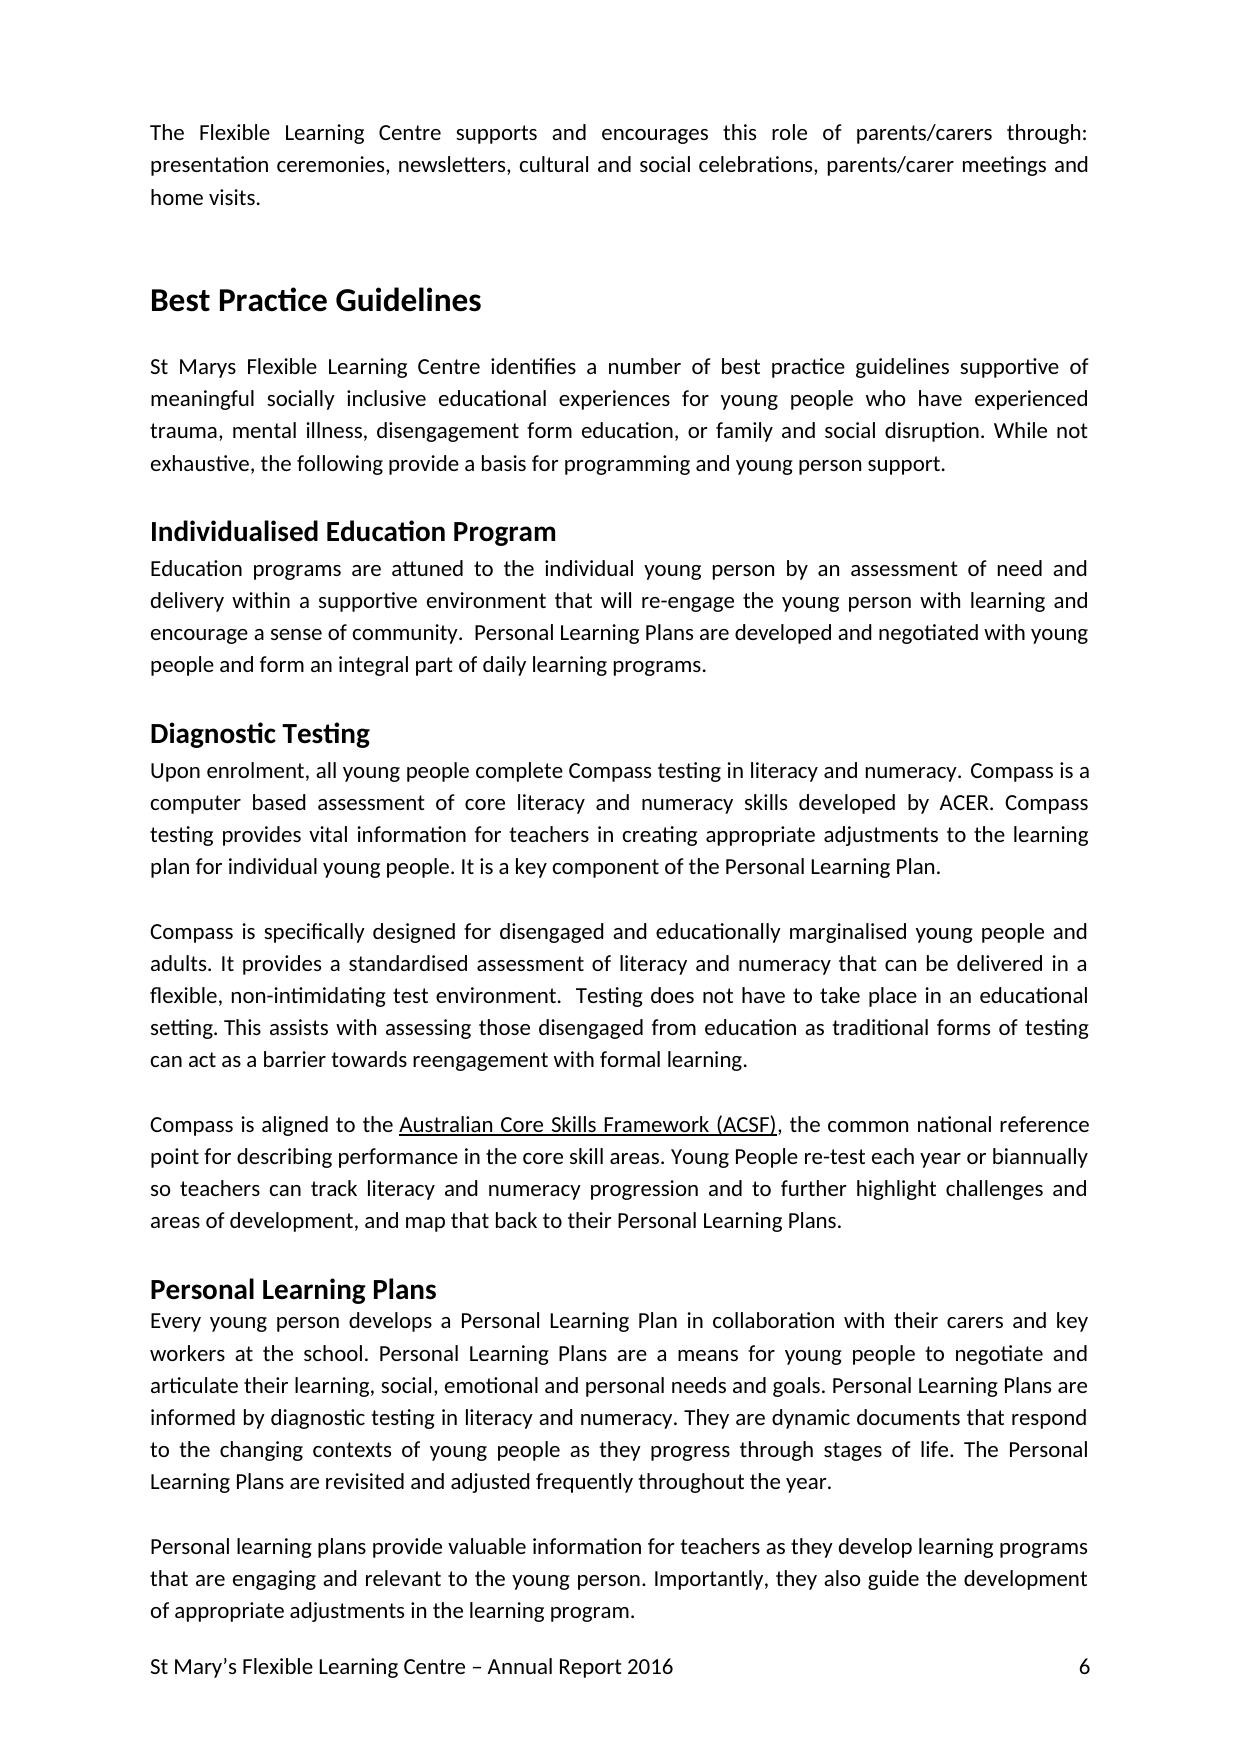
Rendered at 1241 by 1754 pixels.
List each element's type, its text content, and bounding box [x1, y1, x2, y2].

text Compass is specifically designed for disengaged and educationally marginalised young people and adults. It provides a standardised assessment of literacy and numeracy that can be delivered in a flexible, non-intimidating test environment. Testing does not have to take place in an educational setting. This assists with assessing those disengaged from education as traditional forms of testing can act as a barrier towards reengagement with formal learning. [150, 917, 1090, 1073]
subtitle Personal Learning Plans [150, 1271, 1090, 1306]
text Upon enrolment, all young people complete Compass testing in literacy and numeracy. Compass is a computer based assessment of core literacy and numeracy skills developed by ACER. Compass testing provides vital information for teachers in creating appropriate adjustments to the learning plan for individual young people. It is a key component of the Personal Learning Plan. [150, 756, 1090, 880]
text Compass is aligned to the Australian Core Skills Framework (ACSF), the common national reference point for describing performance in the core skill areas. Young People re-test each year or biannually so teachers can track literacy and numeracy progression and to further highlight challenges and areas of development, and map that back to their Personal Learning Plans. [150, 1110, 1090, 1234]
text The Flexible Learning Centre supports and encourages this role of parents/carers through: presentation ceremonies, newsletters, cultural and social celebrations, parents/carer meetings and home visits. [150, 118, 1090, 211]
text St Marys Flexible Learning Centre identifies a number of best practice guidelines supportive of meaningful socially inclusive educational experiences for young people who have experienced trauma, mental illness, disengagement form education, or family and social disruption. While not exhaustive, the following provide a basis for programming and young person support. [150, 352, 1090, 477]
text Personal learning plans provide valuable information for teachers as they develop learning programs that are engaging and relevant to the young person. Importantly, they also guide the development of appropriate adjustments in the learning program. [150, 1532, 1090, 1624]
subtitle Best Practice Guidelines [150, 279, 1090, 320]
subtitle Individualised Education Program [150, 513, 1090, 549]
subtitle Diagnostic Testing [150, 715, 1090, 751]
text Every young person develops a Personal Learning Plan in collaboration with their carers and key workers at the school. Personal Learning Plans are a means for young people to negotiate and articulate their learning, social, emotional and personal needs and goals. Personal Learning Plans are informed by diagnostic testing in literacy and numeracy. They are dynamic documents that respond to the changing contexts of young people as they progress through stages of life. The Personal Learning Plans are revisited and adjusted frequently throughout the year. [150, 1306, 1090, 1495]
text Education programs are attuned to the individual young person by an assessment of need and delivery within a supportive environment that will re-engage the young person with learning and encourage a sense of community. Personal Learning Plans are developed and negotiated with young people and form an integral part of daily learning programs. [150, 554, 1090, 678]
